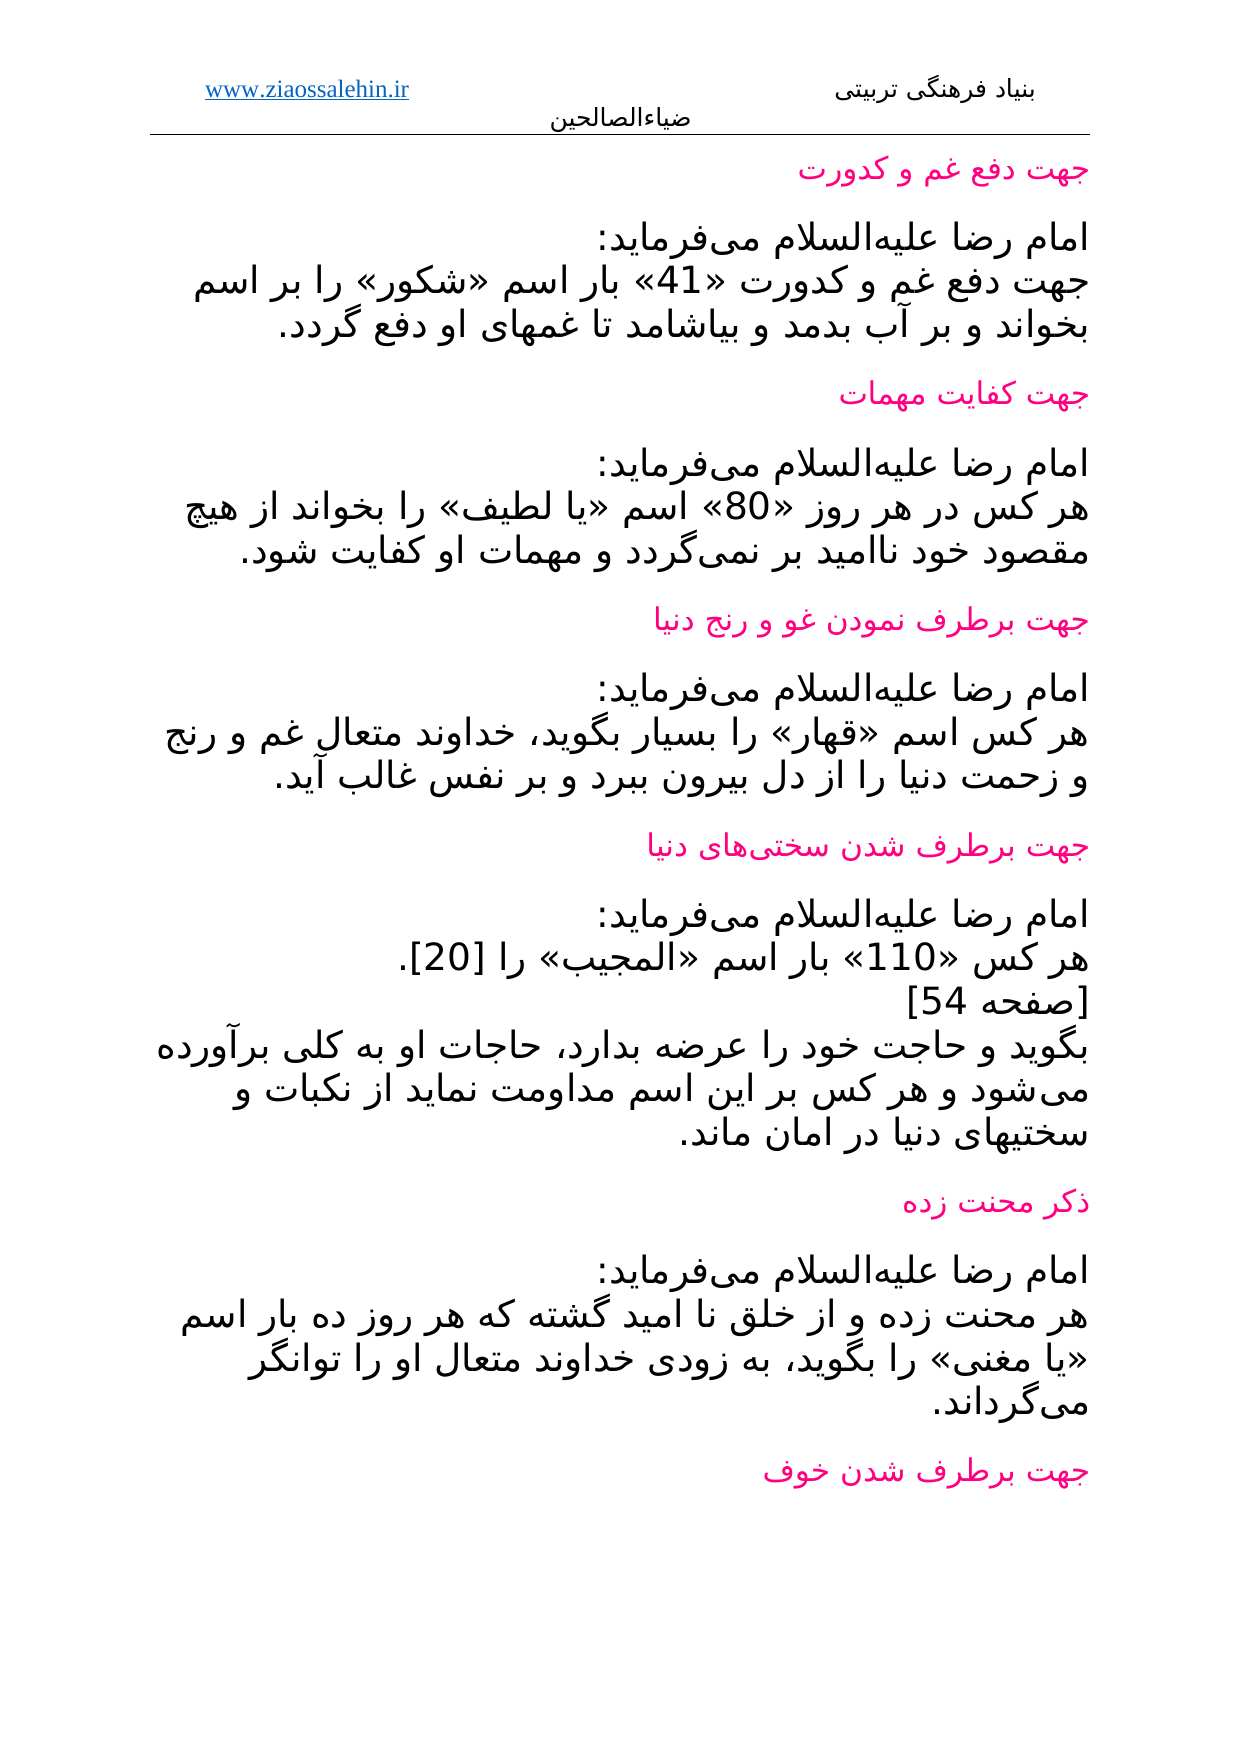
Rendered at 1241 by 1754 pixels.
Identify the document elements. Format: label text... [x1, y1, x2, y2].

text امام رضا علیه‌السلام می‌فرماید: هر کس اسم «قهار» را بسیار بگوید، خداوند متعال غم و رنج و زحمت دنیا را از دل بیرون ببرد و بر نفس غالب آید. [150, 667, 1090, 798]
text امام رضا علیه‌السلام می‌فرماید: هر کس «110» بار اسم «المجیب» را [20]. [صفحه 54] بگوید و حاجت خود را عرضه بدارد، حاجات او به کلی برآورده می‌شود و هر کس بر این اسم مداومت نماید از نکبات و سختیهای دنیا در امان ماند. [150, 892, 1090, 1154]
subtitle جهت دفع غم و کدورت [150, 150, 1090, 186]
subtitle جهت برطرف شدن سختی‌های دنیا [150, 827, 1090, 863]
text امام رضا علیه‌السلام می‌فرماید: هر محنت زده و از خلق نا امید گشته که هر روز ده بار اسم «یا مغنی» را بگوید، به زودی خداوند متعال او را توانگر می‌گرداند. [150, 1249, 1090, 1423]
text امام رضا علیه‌السلام می‌فرماید: هر کس در هر روز «80» اسم «یا لطیف» را بخواند از هیچ مقصود خود ناامید بر نمی‌گردد و مهمات او کفایت شود. [150, 441, 1090, 572]
subtitle جهت کفایت مهمات [150, 376, 1090, 412]
text امام رضا علیه‌السلام می‌فرماید: جهت دفع غم و کدورت «41» بار اسم «شکور» را بر اسم بخواند و بر آب بدمد و بیاشامد تا غمهای او دفع گردد. [150, 216, 1090, 346]
subtitle جهت برطرف نمودن غو و رنج دنیا [150, 601, 1090, 638]
subtitle جهت برطرف شدن خوف [150, 1453, 1090, 1489]
subtitle ذکر محنت زده [150, 1183, 1090, 1220]
